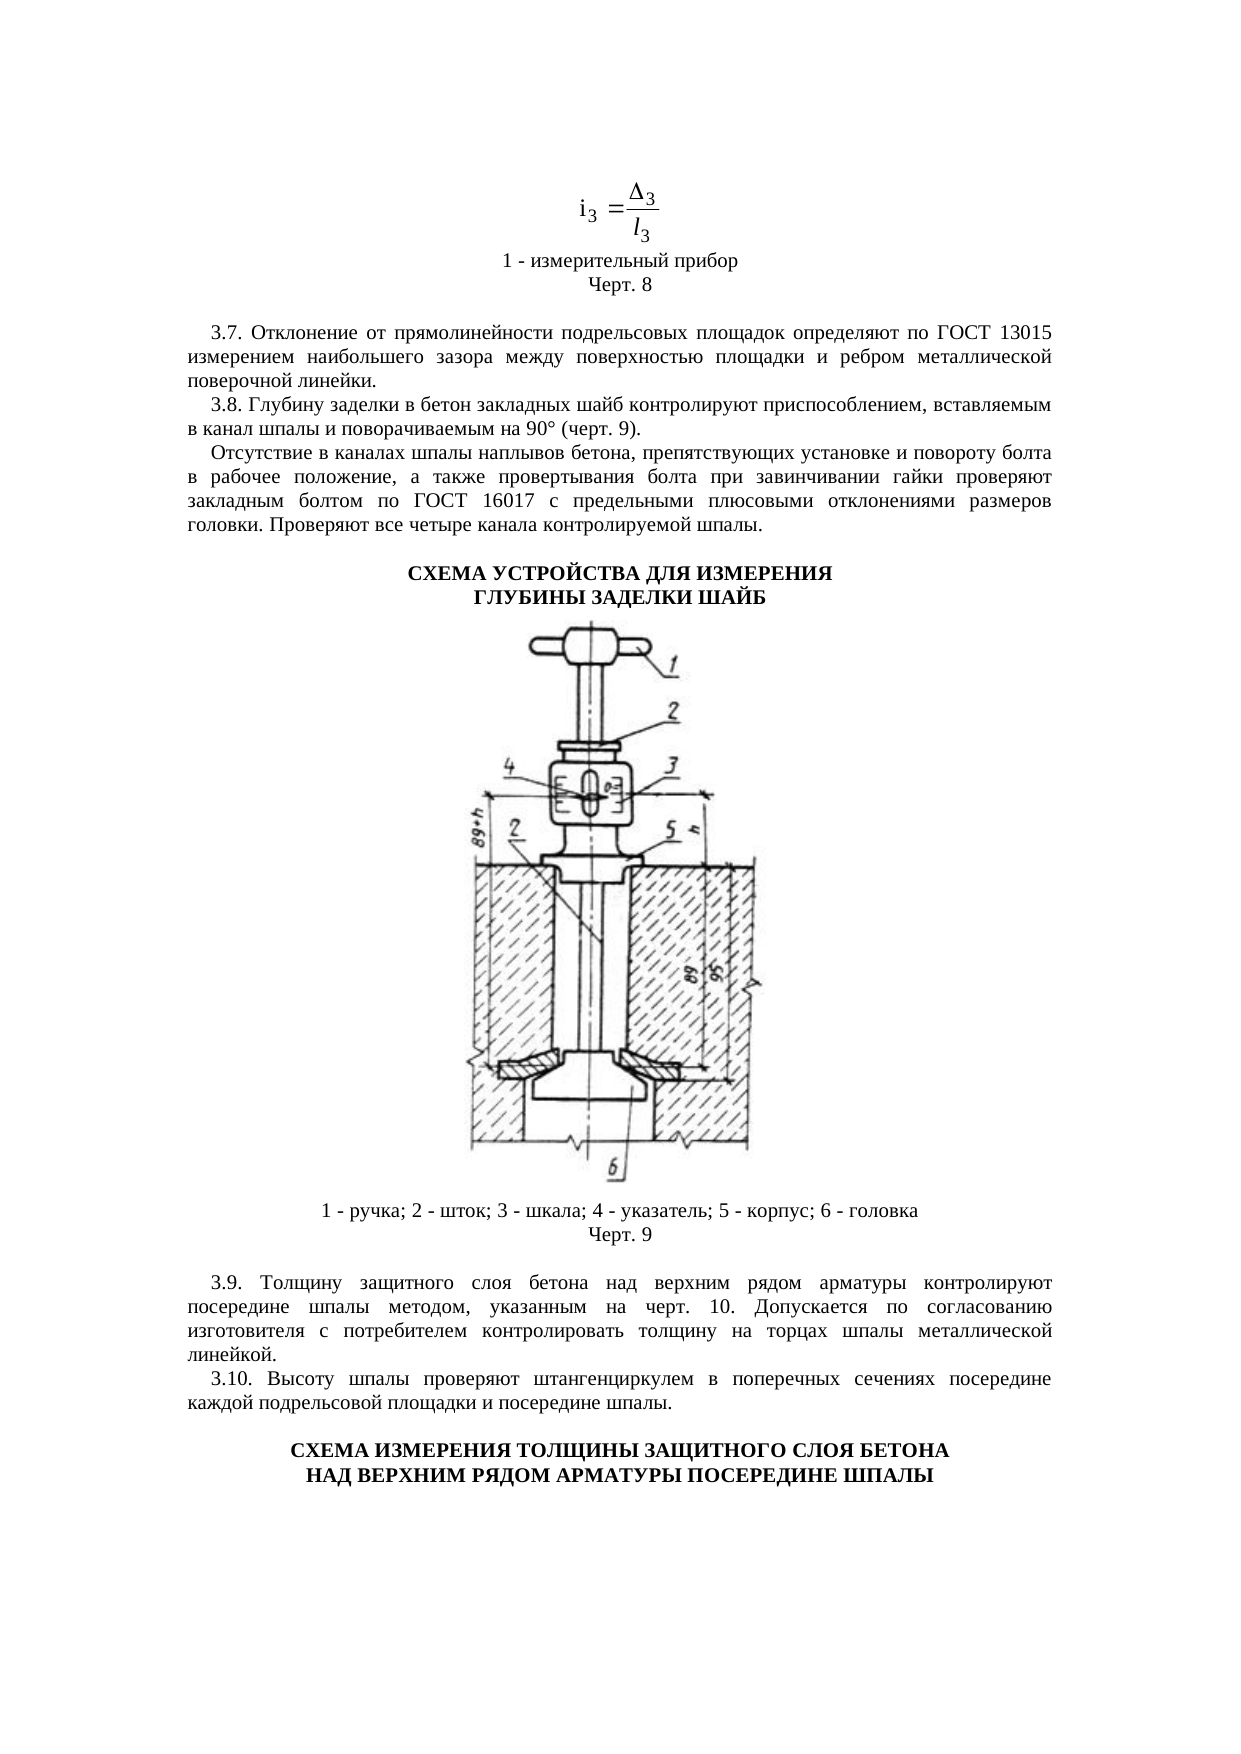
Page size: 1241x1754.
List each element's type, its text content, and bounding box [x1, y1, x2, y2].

text 3.9. Толщину защитного слоя бетона над верхним рядом арматуры контролируют посередине шпалы методом, указанным на черт. 10. Допускается по согласованию изготовителя с потребителем контролировать толщину на торцах шпалы металлической линейкой. [187, 1270, 1053, 1366]
subtitle ГЛУБИНЫ ЗАДЕЛКИ ШАЙБ [187, 584, 1053, 608]
subtitle СХЕМА УСТРОЙСТВА ДЛЯ ИЗМЕРЕНИЯ [187, 560, 1053, 584]
picture [452, 608, 788, 1198]
text 1 - ручка; 2 - шток; 3 - шкала; 4 - указатель; 5 - корпус; 6 - головка [187, 1198, 1053, 1222]
subtitle НАД ВЕРХНИМ РЯДОМ АРМАТУРЫ ПОСЕРЕДИНЕ ШПАЛЫ [187, 1462, 1053, 1486]
text Отсутствие в каналах шпалы наплывов бетона, препятствующих установке и повороту болта в рабочее положение, а также провертывания болта при завинчивании гайки проверяют закладным болтом по ГОСТ 16017 с предельными плюсовыми отклонениями размеров головки. Проверяют все четыре канала контролируемой шпалы. [187, 440, 1053, 536]
text Черт. 8 [187, 272, 1053, 296]
text 3.10. Высоту шпалы проверяют штангенциркулем в поперечных сечениях посередине каждой подрельсовой площадки и посередине шпалы. [187, 1366, 1053, 1414]
text 3.8. Глубину заделки в бетон закладных шайб контролируют приспособлением, вставляемым в канал шпалы и поворачиваемым на 90° (черт. 9). [187, 392, 1053, 440]
text 3.7. Отклонение от прямолинейности подрельсовых площадок определяют по ГОСТ 13015 измерением наибольшего зазора между поверхностью площадки и ребром металлической поверочной линейки. [187, 320, 1053, 392]
subtitle СХЕМА ИЗМЕРЕНИЯ ТОЛЩИНЫ ЗАЩИТНОГО СЛОЯ БЕТОНА [187, 1438, 1053, 1462]
text 1 - измерительный прибор [187, 248, 1053, 272]
text Черт. 9 [187, 1222, 1053, 1246]
